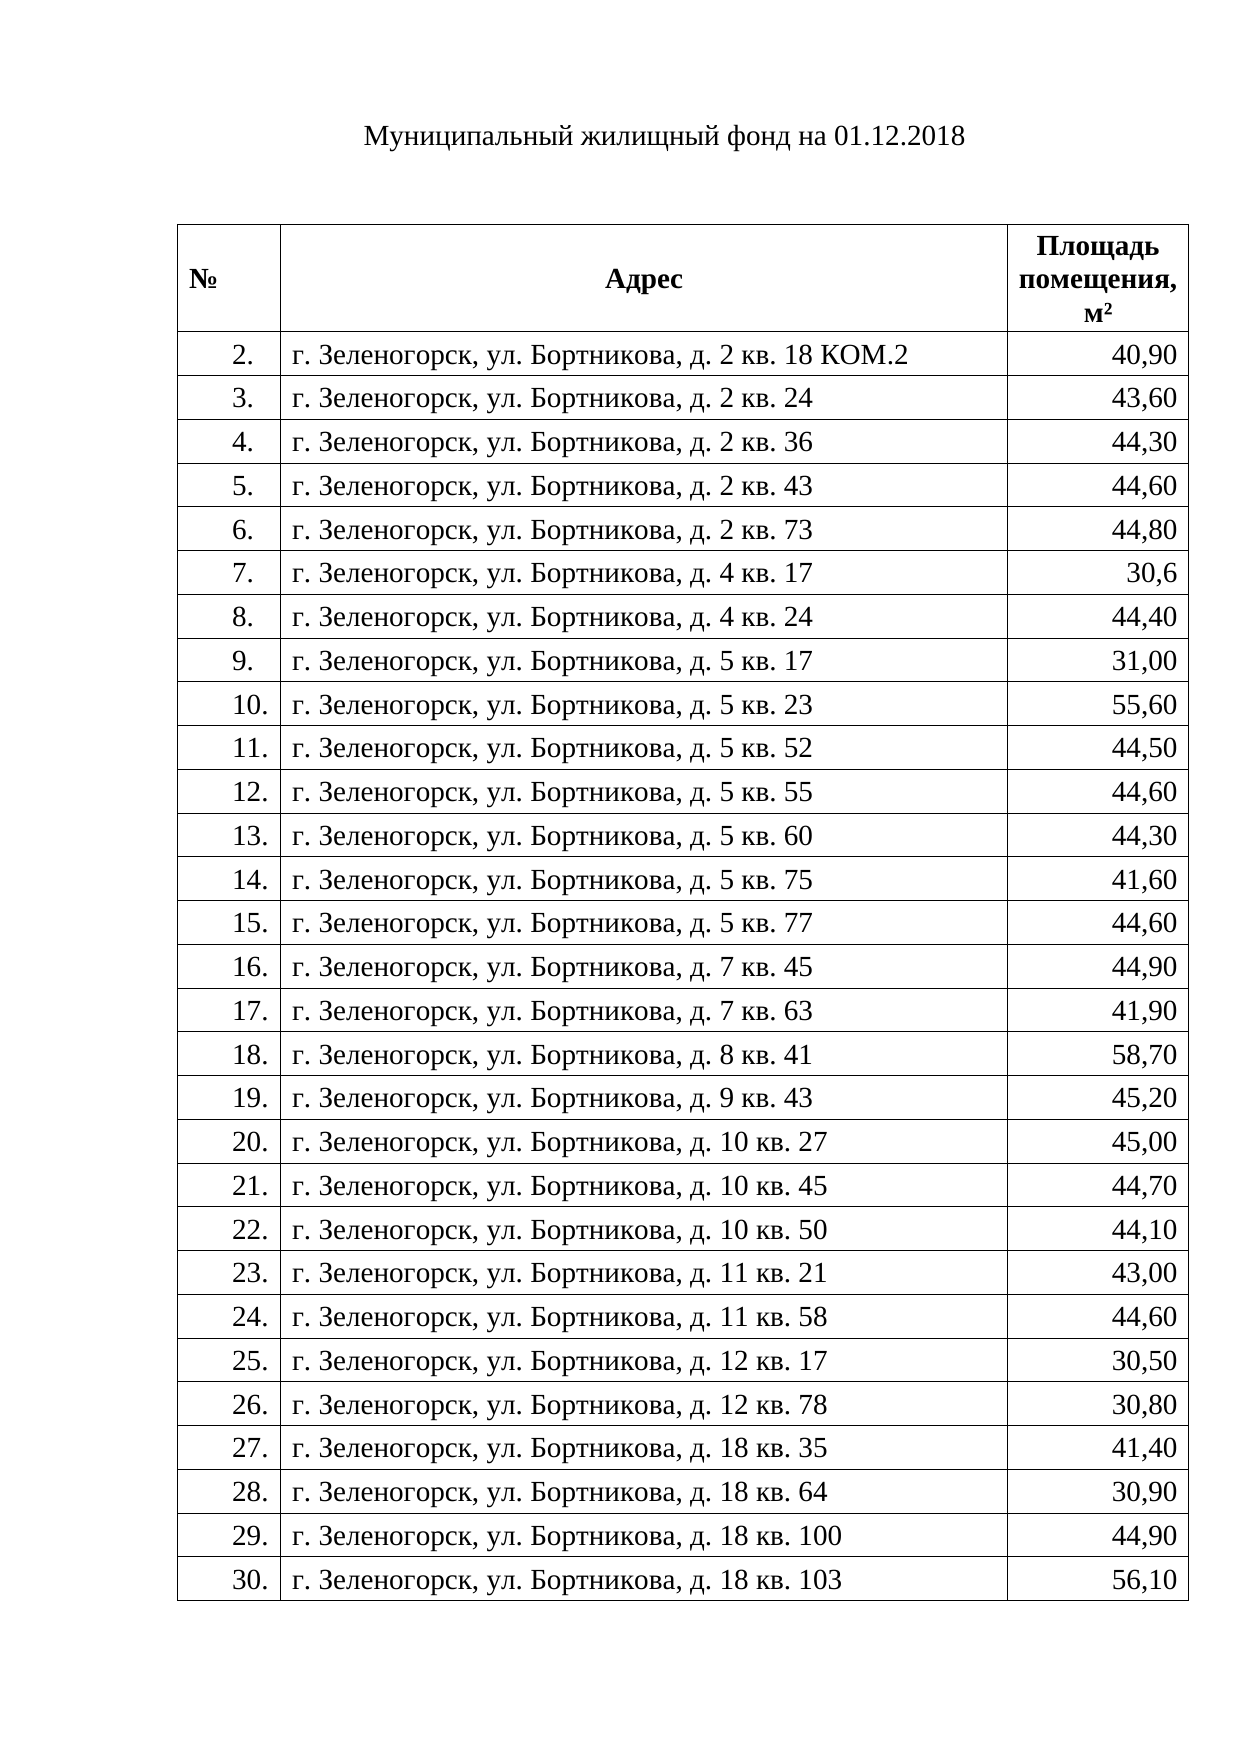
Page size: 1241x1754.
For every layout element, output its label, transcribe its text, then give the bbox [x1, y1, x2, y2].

table_cell [178, 989, 280, 1031]
table_cell [178, 1120, 280, 1162]
table_cell [178, 464, 280, 506]
table_cell 41,40 [1008, 1426, 1188, 1469]
table_cell 56,10 [1008, 1557, 1188, 1600]
table_cell [178, 1164, 280, 1206]
table_cell 44,50 [1008, 726, 1188, 769]
table_cell г. Зеленогорск, ул. Бортникова, д. 9 кв. 43 [281, 1076, 1007, 1119]
table_cell г. Зеленогорск, ул. Бортникова, д. 2 кв. 73 [281, 507, 1007, 550]
text Муниципальный жилищный фонд на 01.12.2018 [177, 118, 1152, 152]
table_header Адрес [281, 225, 1007, 331]
table_cell 30,80 [1008, 1382, 1188, 1425]
table_cell [178, 1426, 280, 1469]
table_cell г. Зеленогорск, ул. Бортникова, д. 18 кв. 100 [281, 1514, 1007, 1556]
table_cell 30,6 [1008, 551, 1188, 594]
table_cell 44,60 [1008, 901, 1188, 944]
table_cell г. Зеленогорск, ул. Бортникова, д. 10 кв. 27 [281, 1120, 1007, 1162]
table_cell [178, 770, 280, 812]
table_cell 41,90 [1008, 989, 1188, 1031]
table_cell г. Зеленогорск, ул. Бортникова, д. 2 кв. 24 [281, 376, 1007, 419]
table_cell 44,70 [1008, 1164, 1188, 1206]
table_cell г. Зеленогорск, ул. Бортникова, д. 5 кв. 17 [281, 639, 1007, 681]
table_cell г. Зеленогорск, ул. Бортникова, д. 7 кв. 63 [281, 989, 1007, 1031]
table_cell [178, 814, 280, 856]
table_cell [178, 595, 280, 637]
table_cell [178, 1382, 280, 1425]
table_cell г. Зеленогорск, ул. Бортникова, д. 10 кв. 45 [281, 1164, 1007, 1206]
table_cell [178, 1339, 280, 1381]
table_cell [178, 726, 280, 769]
table_cell г. Зеленогорск, ул. Бортникова, д. 5 кв. 77 [281, 901, 1007, 944]
table_cell [178, 1076, 280, 1119]
table_cell 44,30 [1008, 814, 1188, 856]
table_cell [178, 639, 280, 681]
table_cell 44,80 [1008, 507, 1188, 550]
table_cell 44,90 [1008, 1514, 1188, 1556]
table_cell 30,90 [1008, 1470, 1188, 1512]
table_cell [178, 551, 280, 594]
table_cell г. Зеленогорск, ул. Бортникова, д. 11 кв. 21 [281, 1251, 1007, 1294]
table_cell [178, 1207, 280, 1250]
table_cell [178, 507, 280, 550]
table_cell [178, 1295, 280, 1337]
table_cell г. Зеленогорск, ул. Бортникова, д. 5 кв. 75 [281, 857, 1007, 900]
table_cell 44,90 [1008, 945, 1188, 987]
table_cell [178, 332, 280, 375]
table_cell 44,40 [1008, 595, 1188, 637]
table_cell г. Зеленогорск, ул. Бортникова, д. 2 кв. 43 [281, 464, 1007, 506]
table_cell 31,00 [1008, 639, 1188, 681]
table_cell [178, 857, 280, 900]
table_cell г. Зеленогорск, ул. Бортникова, д. 2 кв. 36 [281, 420, 1007, 462]
table_cell г. Зеленогорск, ул. Бортникова, д. 7 кв. 45 [281, 945, 1007, 987]
table_cell [178, 901, 280, 944]
table_cell [178, 1514, 280, 1556]
table_cell г. Зеленогорск, ул. Бортникова, д. 18 кв. 103 [281, 1557, 1007, 1600]
table_cell г. Зеленогорск, ул. Бортникова, д. 18 кв. 35 [281, 1426, 1007, 1469]
table_cell 44,60 [1008, 464, 1188, 506]
table_cell [178, 1557, 280, 1600]
table_cell 41,60 [1008, 857, 1188, 900]
table_cell г. Зеленогорск, ул. Бортникова, д. 4 кв. 17 [281, 551, 1007, 594]
table_cell 43,60 [1008, 376, 1188, 419]
table_cell г. Зеленогорск, ул. Бортникова, д. 12 кв. 17 [281, 1339, 1007, 1381]
table_cell г. Зеленогорск, ул. Бортникова, д. 18 кв. 64 [281, 1470, 1007, 1512]
table_cell [178, 682, 280, 725]
table_cell г. Зеленогорск, ул. Бортникова, д. 2 кв. 18 КОМ.2 [281, 332, 1007, 375]
table_cell г. Зеленогорск, ул. Бортникова, д. 10 кв. 50 [281, 1207, 1007, 1250]
table_cell 44,60 [1008, 1295, 1188, 1337]
table_cell 55,60 [1008, 682, 1188, 725]
table_cell [178, 1251, 280, 1294]
table_cell г. Зеленогорск, ул. Бортникова, д. 5 кв. 60 [281, 814, 1007, 856]
table_cell [178, 420, 280, 462]
table_cell 58,70 [1008, 1032, 1188, 1075]
table_cell 40,90 [1008, 332, 1188, 375]
table_cell [178, 945, 280, 987]
table_cell г. Зеленогорск, ул. Бортникова, д. 8 кв. 41 [281, 1032, 1007, 1075]
table_cell 45,00 [1008, 1120, 1188, 1162]
table_cell [178, 1032, 280, 1075]
table_cell 43,00 [1008, 1251, 1188, 1294]
table_cell г. Зеленогорск, ул. Бортникова, д. 5 кв. 55 [281, 770, 1007, 812]
table_cell г. Зеленогорск, ул. Бортникова, д. 5 кв. 52 [281, 726, 1007, 769]
table_cell г. Зеленогорск, ул. Бортникова, д. 12 кв. 78 [281, 1382, 1007, 1425]
table_header Площадь помещения, м² [1008, 225, 1188, 331]
table_header № [178, 225, 280, 331]
table_cell г. Зеленогорск, ул. Бортникова, д. 5 кв. 23 [281, 682, 1007, 725]
table_cell 30,50 [1008, 1339, 1188, 1381]
table_cell г. Зеленогорск, ул. Бортникова, д. 4 кв. 24 [281, 595, 1007, 637]
table_cell 45,20 [1008, 1076, 1188, 1119]
table_cell г. Зеленогорск, ул. Бортникова, д. 11 кв. 58 [281, 1295, 1007, 1337]
table_cell [178, 1470, 280, 1512]
table_cell [178, 376, 280, 419]
table_cell 44,60 [1008, 770, 1188, 812]
table_cell 44,30 [1008, 420, 1188, 462]
table_cell 44,10 [1008, 1207, 1188, 1250]
